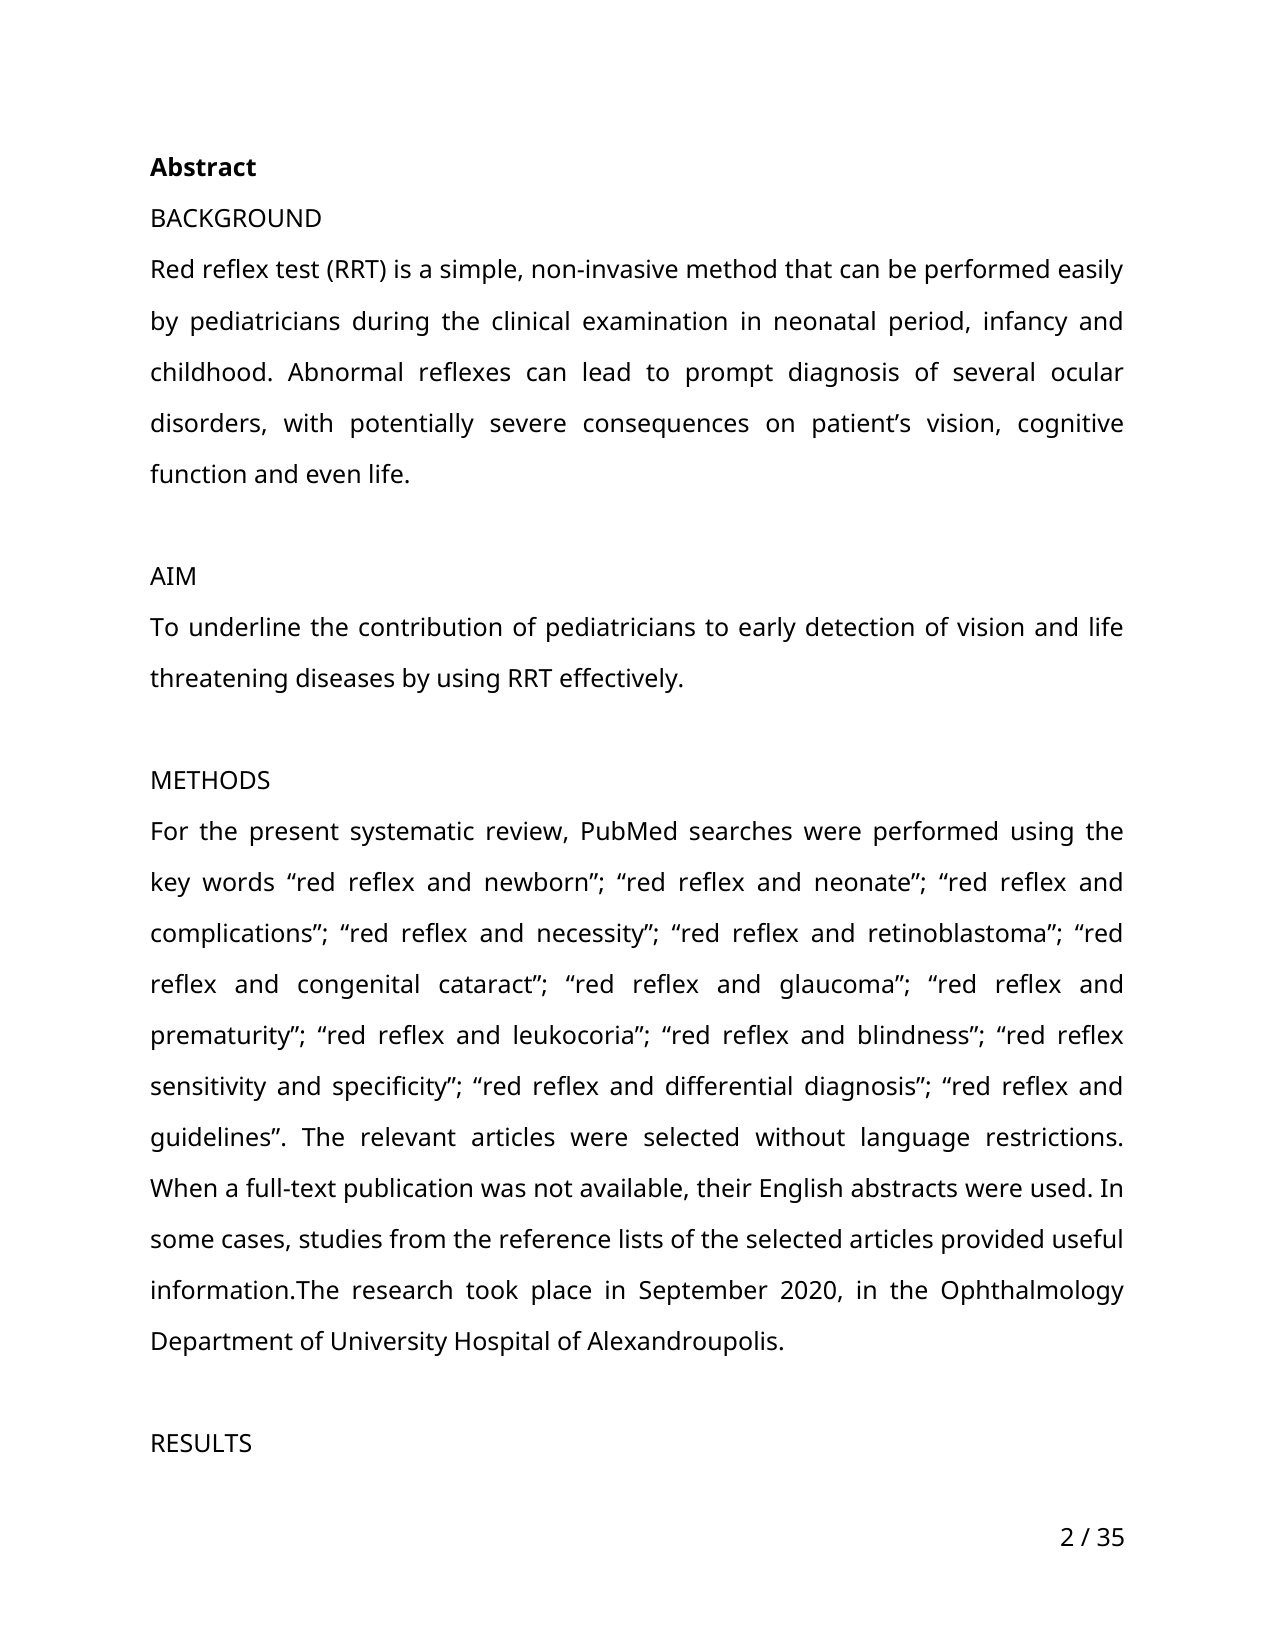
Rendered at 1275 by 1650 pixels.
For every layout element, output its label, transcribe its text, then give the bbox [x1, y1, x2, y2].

text BACKGROUND [150, 201, 1125, 235]
text AIM [150, 558, 1125, 592]
text METHODS [150, 762, 1125, 797]
text For the present systematic review, PubMed searches were performed using the key words “red reflex and newborn”; “red reflex and neonate”; “red reflex and complications”; “red reflex and necessity”; “red reflex and retinoblastoma”; “red reflex and congenital cataract”; “red reflex and glaucoma”; “red reflex and prematurity”; “red reflex and leukocoria”; “red reflex and blindness”; “red reflex sensitivity and specificity”; “red reflex and differential diagnosis”; “red reflex and guidelines”. The relevant articles were selected without language restrictions. When a full-text publication was not available, their English abstracts were used. In some cases, studies from the reference lists of the selected articles provided useful information.The research took place in September 2020, in the Ophthalmology Department of University Hospital of Alexandroupolis. [150, 813, 1125, 1358]
text Red reflex test (RRT) is a simple, non-invasive method that can be performed easily by pediatricians during the clinical examination in neonatal period, infancy and childhood. Abnormal reflexes can lead to prompt diagnosis of several ocular disorders, with potentially severe consequences on patient’s vision, cognitive function and even life. [150, 252, 1125, 490]
text Abstract [150, 150, 1125, 184]
text RESULTS [150, 1426, 1125, 1460]
text To underline the contribution of pediatricians to early detection of vision and life threatening diseases by using RRT effectively. [150, 609, 1125, 694]
